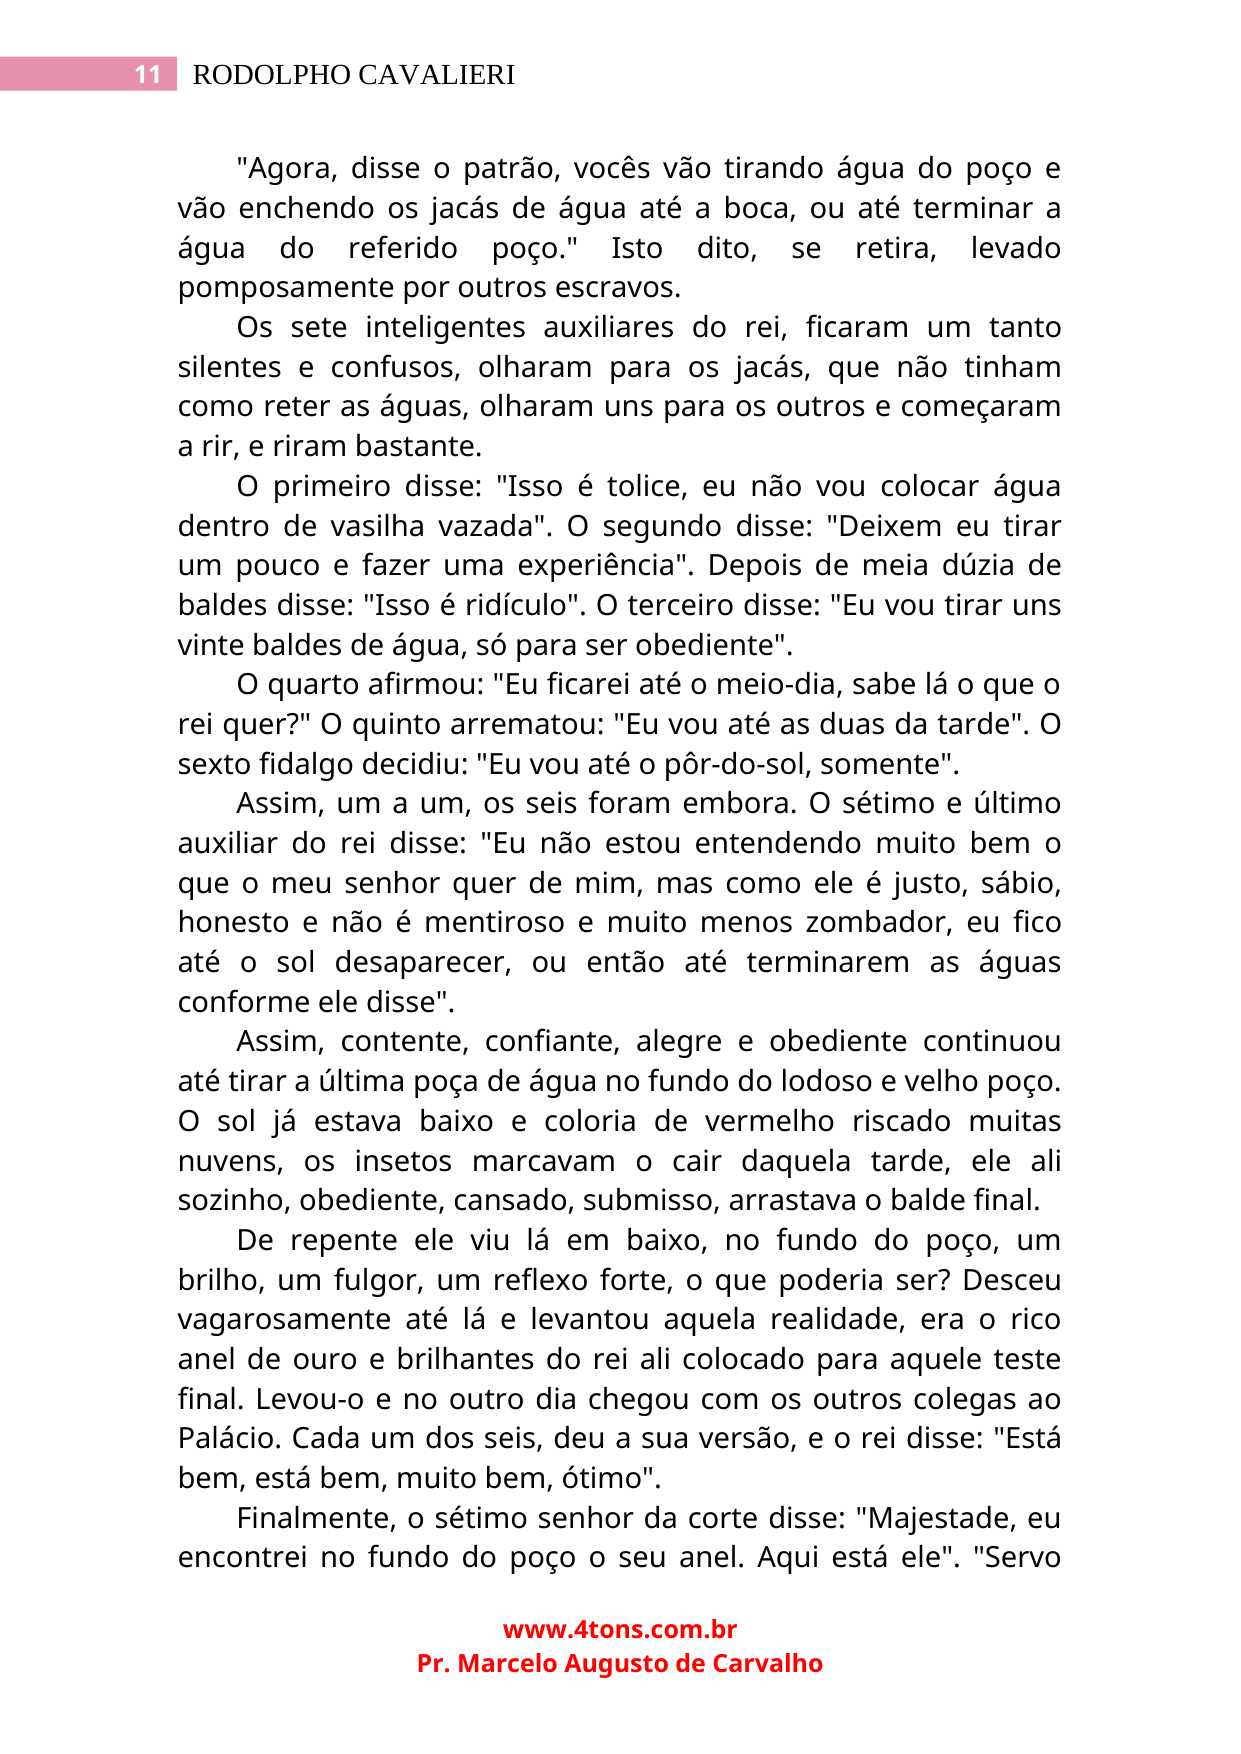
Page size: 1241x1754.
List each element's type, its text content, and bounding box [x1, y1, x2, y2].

text De repente ele viu lá em baixo, no fundo do poço, um brilho, um fulgor, um reflexo forte, o que poderia ser? Desceu vagarosamente até lá e levantou aquela realidade, era o rico anel de ouro e brilhantes do rei ali colocado para aquele teste final. Levou-o e no outro dia chegou com os outros colegas ao Palácio. Cada um dos seis, deu a sua versão, e o rei disse: "Está bem, está bem, muito bem, ótimo". [177, 1219, 1063, 1497]
text "Agora, disse o patrão, vocês vão tirando água do poço e vão enchendo os jacás de água até a boca, ou até terminar a água do referido poço." Isto dito, se retira, levado pomposamente por outros escravos. [177, 148, 1063, 306]
text Assim, contente, confiante, alegre e obediente continuou até tirar a última poça de água no fundo do lodoso e velho poço. O sol já estava baixo e coloria de vermelho riscado muitas nuvens, os insetos marcavam o cair daquela tarde, ele ali sozinho, obediente, cansado, submisso, arrastava o balde final. [177, 1021, 1063, 1219]
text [177, 1497, 1063, 1576]
text Os sete inteligentes auxiliares do rei, ficaram um tanto silentes e confusos, olharam para os jacás, que não tinham como reter as águas, olharam uns para os outros e começaram a rir, e riram bastante. [177, 306, 1063, 465]
text O quarto afirmou: "Eu ficarei até o meio-dia, sabe lá o que o rei quer?" O quinto arrematou: "Eu vou até as duas da tarde". O sexto fidalgo decidiu: "Eu vou até o pôr-do-sol, somente". [177, 663, 1063, 783]
text Assim, um a um, os seis foram embora. O sétimo e último auxiliar do rei disse: "Eu não estou entendendo muito bem o que o meu senhor quer de mim, mas como ele é justo, sábio, honesto e não é mentiroso e muito menos zombador, eu fico até o sol desaparecer, ou então até terminarem as águas conforme ele disse". [177, 783, 1063, 1021]
text O primeiro disse: "Isso é tolice, eu não vou colocar água dentro de vasilha vazada". O segundo disse: "Deixem eu tirar um pouco e fazer uma experiência". Depois de meia dúzia de baldes disse: "Isso é ridículo". O terceiro disse: "Eu vou tirar uns vinte baldes de água, só para ser obediente". [177, 465, 1063, 663]
